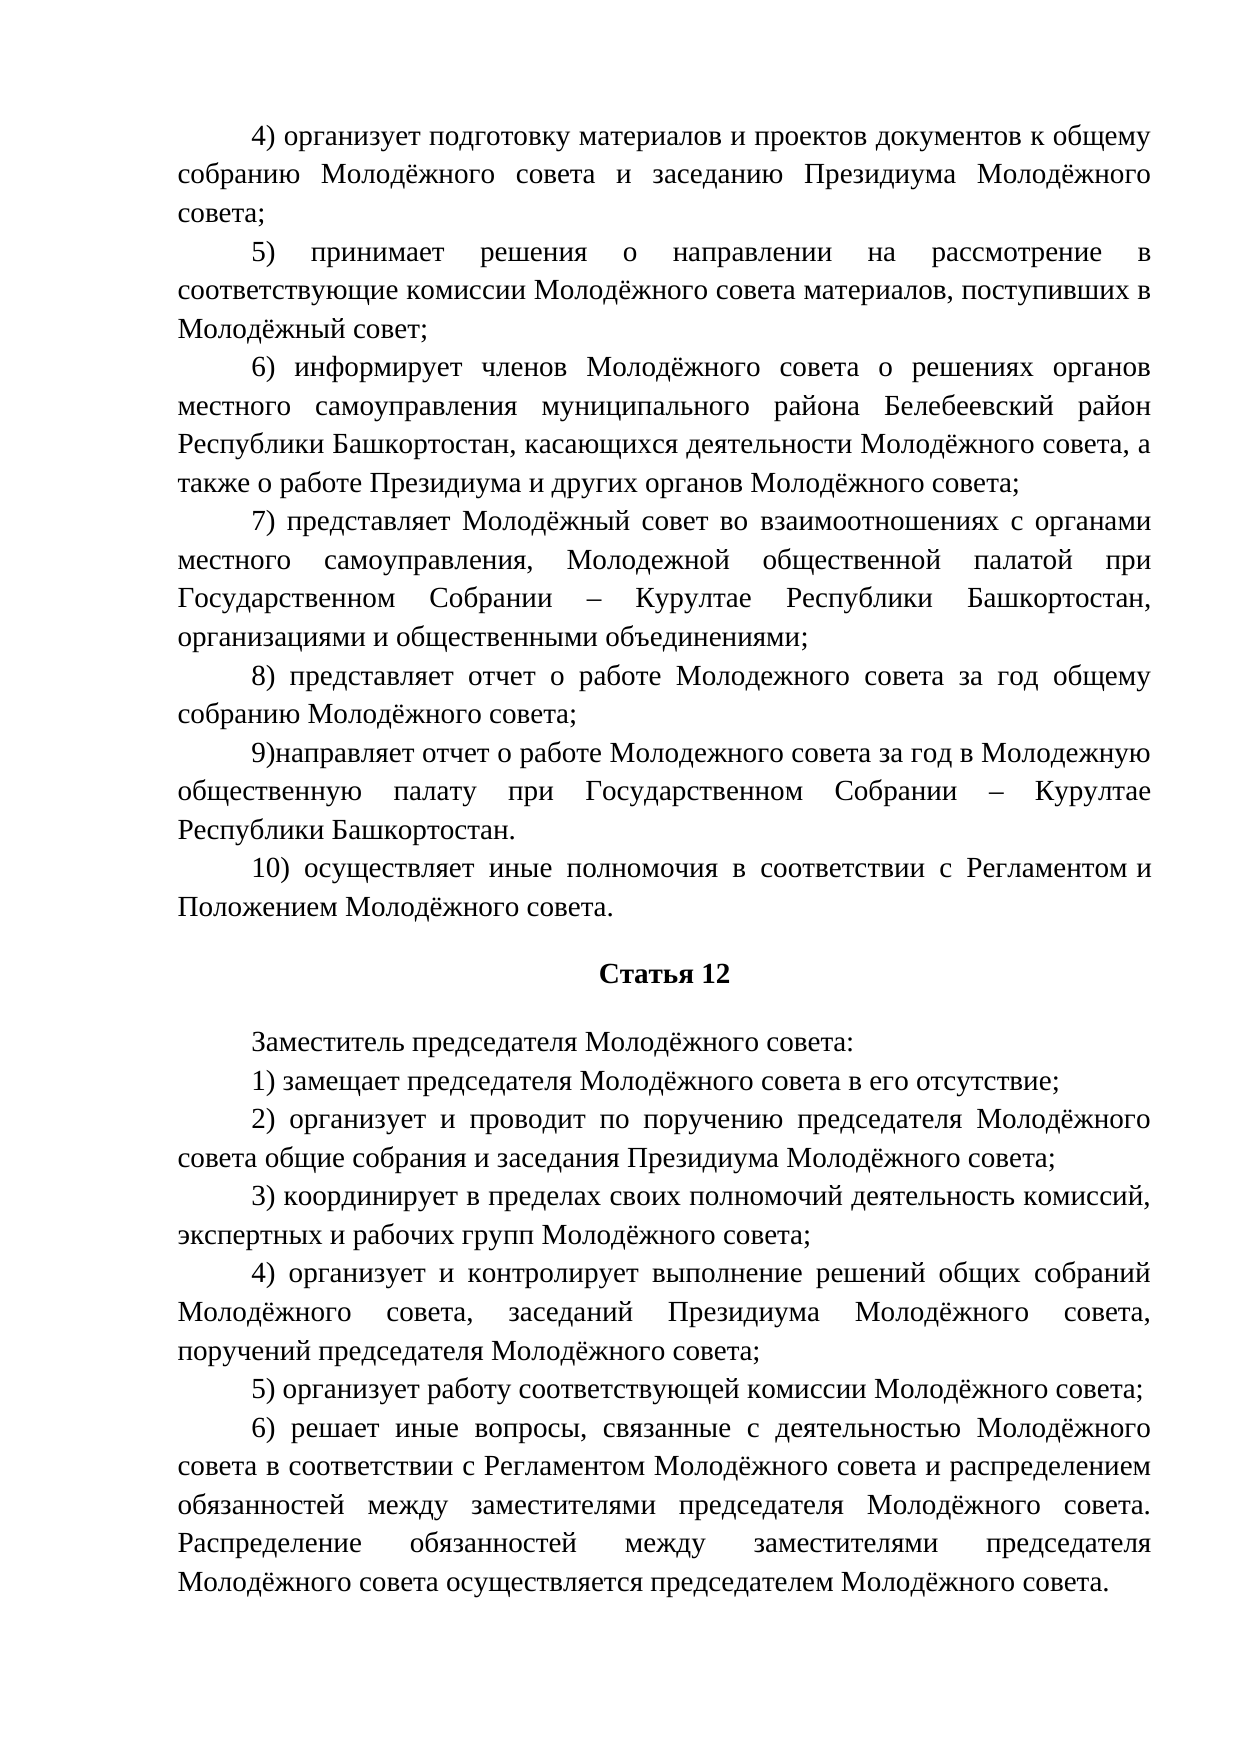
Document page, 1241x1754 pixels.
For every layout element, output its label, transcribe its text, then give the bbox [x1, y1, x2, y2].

text 4) организует и контролирует выполнение решений общих собраний Молодёжного совета, заседаний Президиума Молодёжного совета, поручений председателя Молодёжного совета; [177, 1256, 1152, 1366]
text 4) организует подготовку материалов и проектов документов к общему собранию Молодёжного совета и заседанию Президиума Молодёжного совета; [177, 118, 1152, 229]
text 8) представляет отчет о работе Молодежного совета за год общему собранию Молодёжного совета; [177, 658, 1152, 730]
text 7) представляет Молодёжный совет во взаимоотношениях с органами местного самоуправления, Молодежной общественной палатой при Государственном Собрании – Курултае Республики Башкортостан, организациями и общественными объединениями; [177, 503, 1152, 653]
text 9)направляет отчет о работе Молодежного совета за год в Молодежную общественную палату при Государственном Собрании – Курултае Республики Башкортостан. [177, 735, 1152, 845]
text 2) организует и проводит по поручению председателя Молодёжного совета общие собрания и заседания Президиума Молодёжного совета; [177, 1101, 1152, 1173]
text 3) координирует в пределах своих полномочий деятельность комиссий, экспертных и рабочих групп Молодёжного совета; [177, 1178, 1152, 1251]
text 5) организует работу соответствующей комиссии Молодёжного совета; [177, 1371, 1152, 1405]
text 10) осуществляет иные полномочия в соответствии с Регламентом и Положением Молодёжного совета. [177, 850, 1152, 922]
text 1) замещает председателя Молодёжного совета в его отсутствие; [177, 1063, 1152, 1096]
text Заместитель председателя Молодёжного совета: [177, 1024, 1152, 1058]
text 6) решает иные вопросы, связанные с деятельностью Молодёжного совета в соответствии с Регламентом Молодёжного совета и распределением обязанностей между заместителями председателя Молодёжного совета. Распределение обязанностей между заместителями председателя Молодёжного совета осуществляется председателем Молодёжного совета. [177, 1410, 1152, 1597]
text 6) информирует членов Молодёжного совета о решениях органов местного самоуправления муниципального района Белебеевский район Республики Башкортостан, касающихся деятельности Молодёжного совета, а также о работе Президиума и других органов Молодёжного совета; [177, 349, 1152, 498]
text Статья 12 [177, 957, 1152, 990]
text 5) принимает решения о направлении на рассмотрение в соответствующие комиссии Молодёжного совета материалов, поступивших в Молодёжный совет; [177, 234, 1152, 344]
